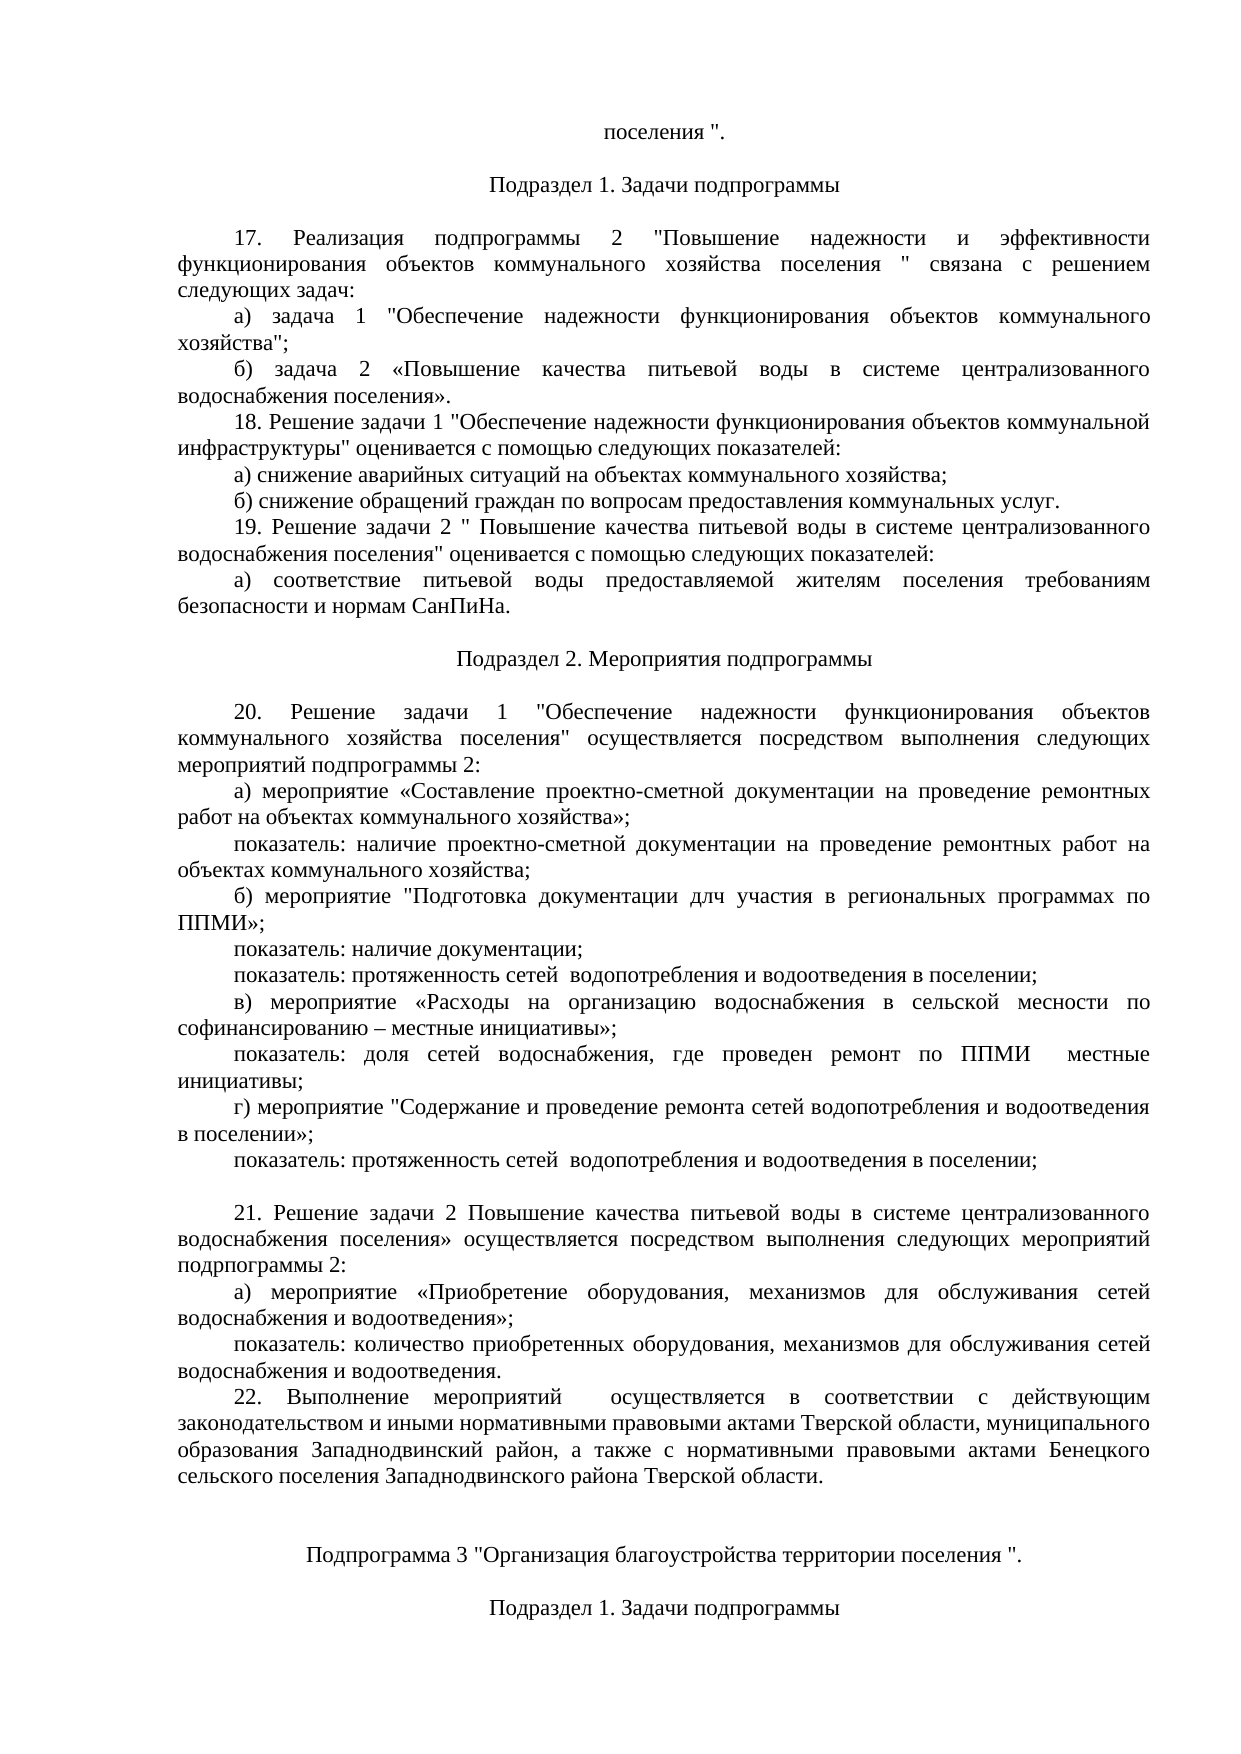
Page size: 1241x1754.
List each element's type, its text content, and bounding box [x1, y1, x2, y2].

text показатель: протяженность сетей водопотребления и водоотведения в поселении; [177, 1146, 1152, 1172]
text показатель: количество приобретенных оборудования, механизмов для обслуживания сетей водоснабжения и водоотведения. [177, 1330, 1152, 1383]
text б) мероприятие "Подготовка документации длч участия в региональных программах по ППМИ»; [177, 882, 1152, 935]
text а) задача 1 "Обеспечение надежности функционирования объектов коммунального хозяйства"; [177, 303, 1152, 355]
text 17. Реализация подпрограммы 2 "Повышение надежности и эффективности функционирования объектов коммунального хозяйства поселения " связана с решением следующих задач: [177, 223, 1152, 303]
text показатель: наличие документации; [177, 935, 1152, 961]
text Подраздел 1. Задачи подпрограммы [177, 171, 1152, 197]
text Подпрограмма 3 "Организация благоустройства территории поселения ". [177, 1541, 1152, 1568]
text Подраздел 2. Мероприятия подпрограммы [177, 645, 1152, 672]
text а) соответствие питьевой воды предоставляемой жителям поселения требованиям безопасности и нормам СанПиНа. [177, 566, 1152, 619]
text а) мероприятие «Составление проектно-сметной документации на проведение ремонтных работ на объектах коммунального хозяйства»; [177, 777, 1152, 830]
text в) мероприятие «Расходы на организацию водоснабжения в сельской месности по софинансированию – местные инициативы»; [177, 988, 1152, 1041]
text б) снижение обращений граждан по вопросам предоставления коммунальных услуг. [177, 487, 1152, 513]
text 22. Выполнение мероприятий осуществляется в соответствии с действующим законодательством и иными нормативными правовыми актами Тверской области, муниципального образования Западнодвинский район, а также с нормативными правовыми актами Бенецкого сельского поселения Западнодвинского района Тверской области. [177, 1383, 1152, 1488]
text 19. Решение задачи 2 " Повышение качества питьевой воды в системе централизованного водоснабжения поселения" оценивается с помощью следующих показателей: [177, 513, 1152, 566]
text Подраздел 1. Задачи подпрограммы [177, 1594, 1152, 1620]
text а) мероприятие «Приобретение оборудования, механизмов для обслуживания сетей водоснабжения и водоотведения»; [177, 1278, 1152, 1330]
text показатель: наличие проектно-сметной документации на проведение ремонтных работ на объектах коммунального хозяйства; [177, 830, 1152, 882]
text 18. Решение задачи 1 "Обеспечение надежности функционирования объектов коммунальной инфраструктуры" оценивается с помощью следующих показателей: [177, 408, 1152, 461]
text показатель: протяженность сетей водопотребления и водоотведения в поселении; [177, 961, 1152, 988]
text поселения ". [177, 118, 1152, 144]
text показатель: доля сетей водоснабжения, где проведен ремонт по ППМИ местные инициативы; [177, 1041, 1152, 1093]
text г) мероприятие "Содержание и проведение ремонта сетей водопотребления и водоотведения в поселении»; [177, 1093, 1152, 1146]
text а) снижение аварийных ситуаций на объектах коммунального хозяйства; [177, 461, 1152, 487]
text 21. Решение задачи 2 Повышение качества питьевой воды в системе централизованного водоснабжения поселения» осуществляется посредством выполнения следующих мероприятий подрпограммы 2: [177, 1199, 1152, 1278]
text б) задача 2 «Повышение качества питьевой воды в системе централизованного водоснабжения поселения». [177, 355, 1152, 408]
text 20. Решение задачи 1 "Обеспечение надежности функционирования объектов коммунального хозяйства поселения" осуществляется посредством выполнения следующих мероприятий подпрограммы 2: [177, 698, 1152, 777]
